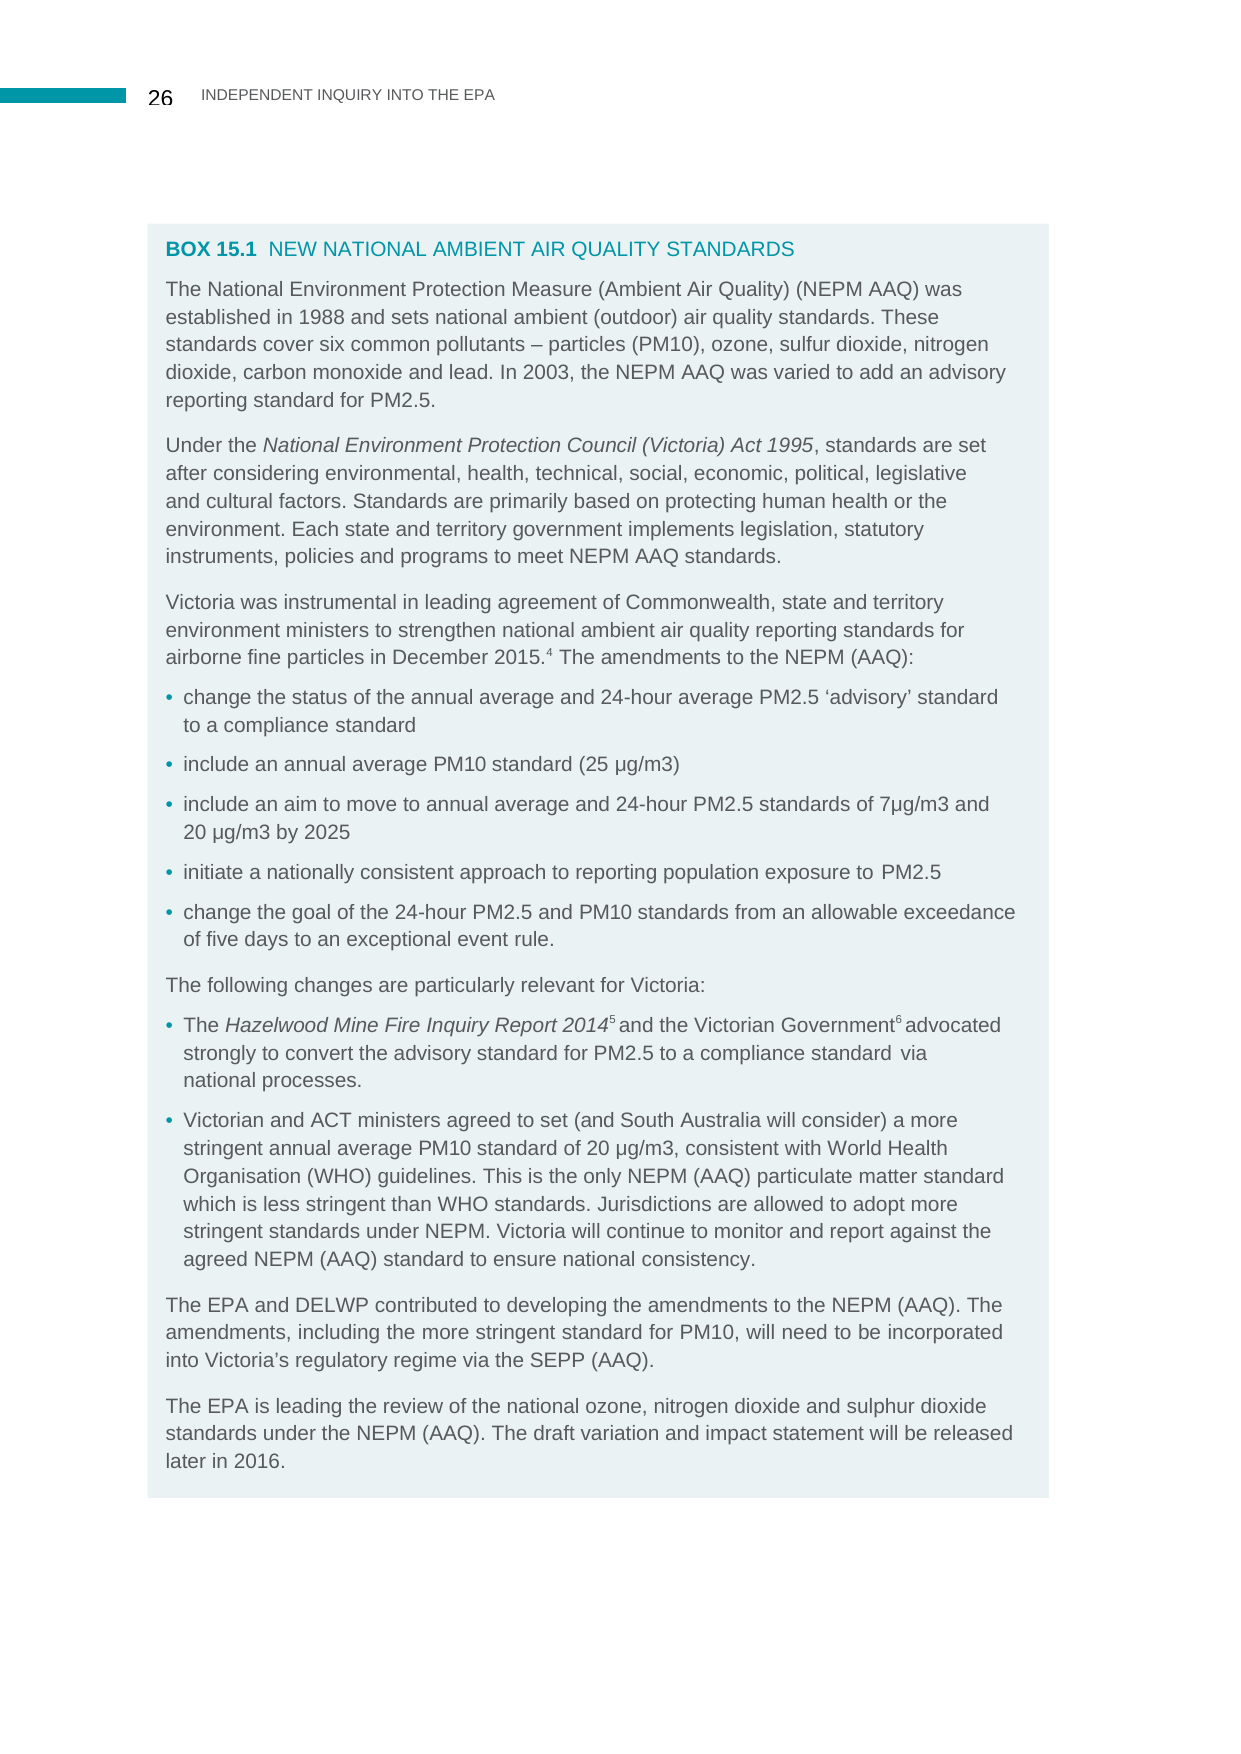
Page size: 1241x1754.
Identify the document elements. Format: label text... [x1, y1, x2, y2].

text The EPA and DELWP contributed to developing the amendments to the NEPM (AAQ). The amendments, including the more stringent standard for PM10, will need to be incorporated into Victoria’s regulatory regime via the SEPP (AAQ). [165, 1292, 1004, 1372]
text The National Environment Protection Measure (Ambient Air Quality) (NEPM AAQ) was established in 1988 and sets national ambient (outdoor) air quality standards. These standards cover six common pollutants – particles (PM10), ozone, sulfur dioxide, nitrogen dioxide, carbon monoxide and lead. In 2003, the NEPM AAQ was varied to add an advisory reporting standard for PM2.5. [165, 277, 1023, 412]
list The Hazelwood Mine Fire Inquiry Report 20145 and the Victorian Government6 advocated strongly to convert the advisory standard for PM2.5 to a compliance standard via [165, 1013, 1012, 1064]
list include an aim to move to annual average and 24-hour PM2.5 standards of 7μg/m3 and 20 μg/m3 by 2025 [165, 792, 992, 844]
text The EPA is leading the review of the national ozone, nitrogen dioxide and sulphur dioxide standards under the NEPM (AAQ). The draft variation and impact statement will be released later in 2016. [165, 1393, 1023, 1473]
list change the goal of the 24-hour PM2.5 and PM10 standards from an allowable exceedance of five days to an exceptional event rule. [165, 899, 1021, 951]
text BOX 15.1 NEW NATIONAL AMBIENT AIR QUALITY STANDARDS [165, 237, 983, 261]
list change the status of the annual average and 24-hour average PM2.5 ‘advisory’ standard to a compliance standard [165, 685, 1003, 737]
list initiate a nationally consistent approach to reporting population exposure to PM2.5 [165, 859, 1065, 883]
text The following changes are particularly relevant for Victoria: [165, 973, 983, 997]
text national processes. [183, 1068, 983, 1092]
text Victoria was instrumental in leading agreement of Commonwealth, state and territory environment ministers to strengthen national ambient air quality reporting standards for airborne fine particles in December 2015.4 The amendments to the NEPM (AAQ): [165, 590, 983, 669]
list include an annual average PM10 standard (25 μg/m3) [165, 752, 1065, 776]
list Victorian and ACT ministers agreed to set (and South Australia will consider) a more stringent annual average PM10 standard of 20 μg/m3, consistent with World Health Organisation (WHO) guidelines. This is the only NEPM (AAQ) particulate matter standard which is less stringent than WHO standards. Jurisdictions are allowed to adopt more stringent standards under NEPM. Victoria will continue to monitor and report against the agreed NEPM (AAQ) standard to ensure national consistency. [165, 1108, 1009, 1271]
text Under the National Environment Protection Council (Victoria) Act 1995, standards are set after considering environmental, health, technical, social, economic, political, legislative and cultural factors. Standards are primarily based on protecting human health or the environment. Each state and territory government implements legislation, statutory instruments, policies and programs to meet NEPM AAQ standards. [165, 433, 998, 568]
